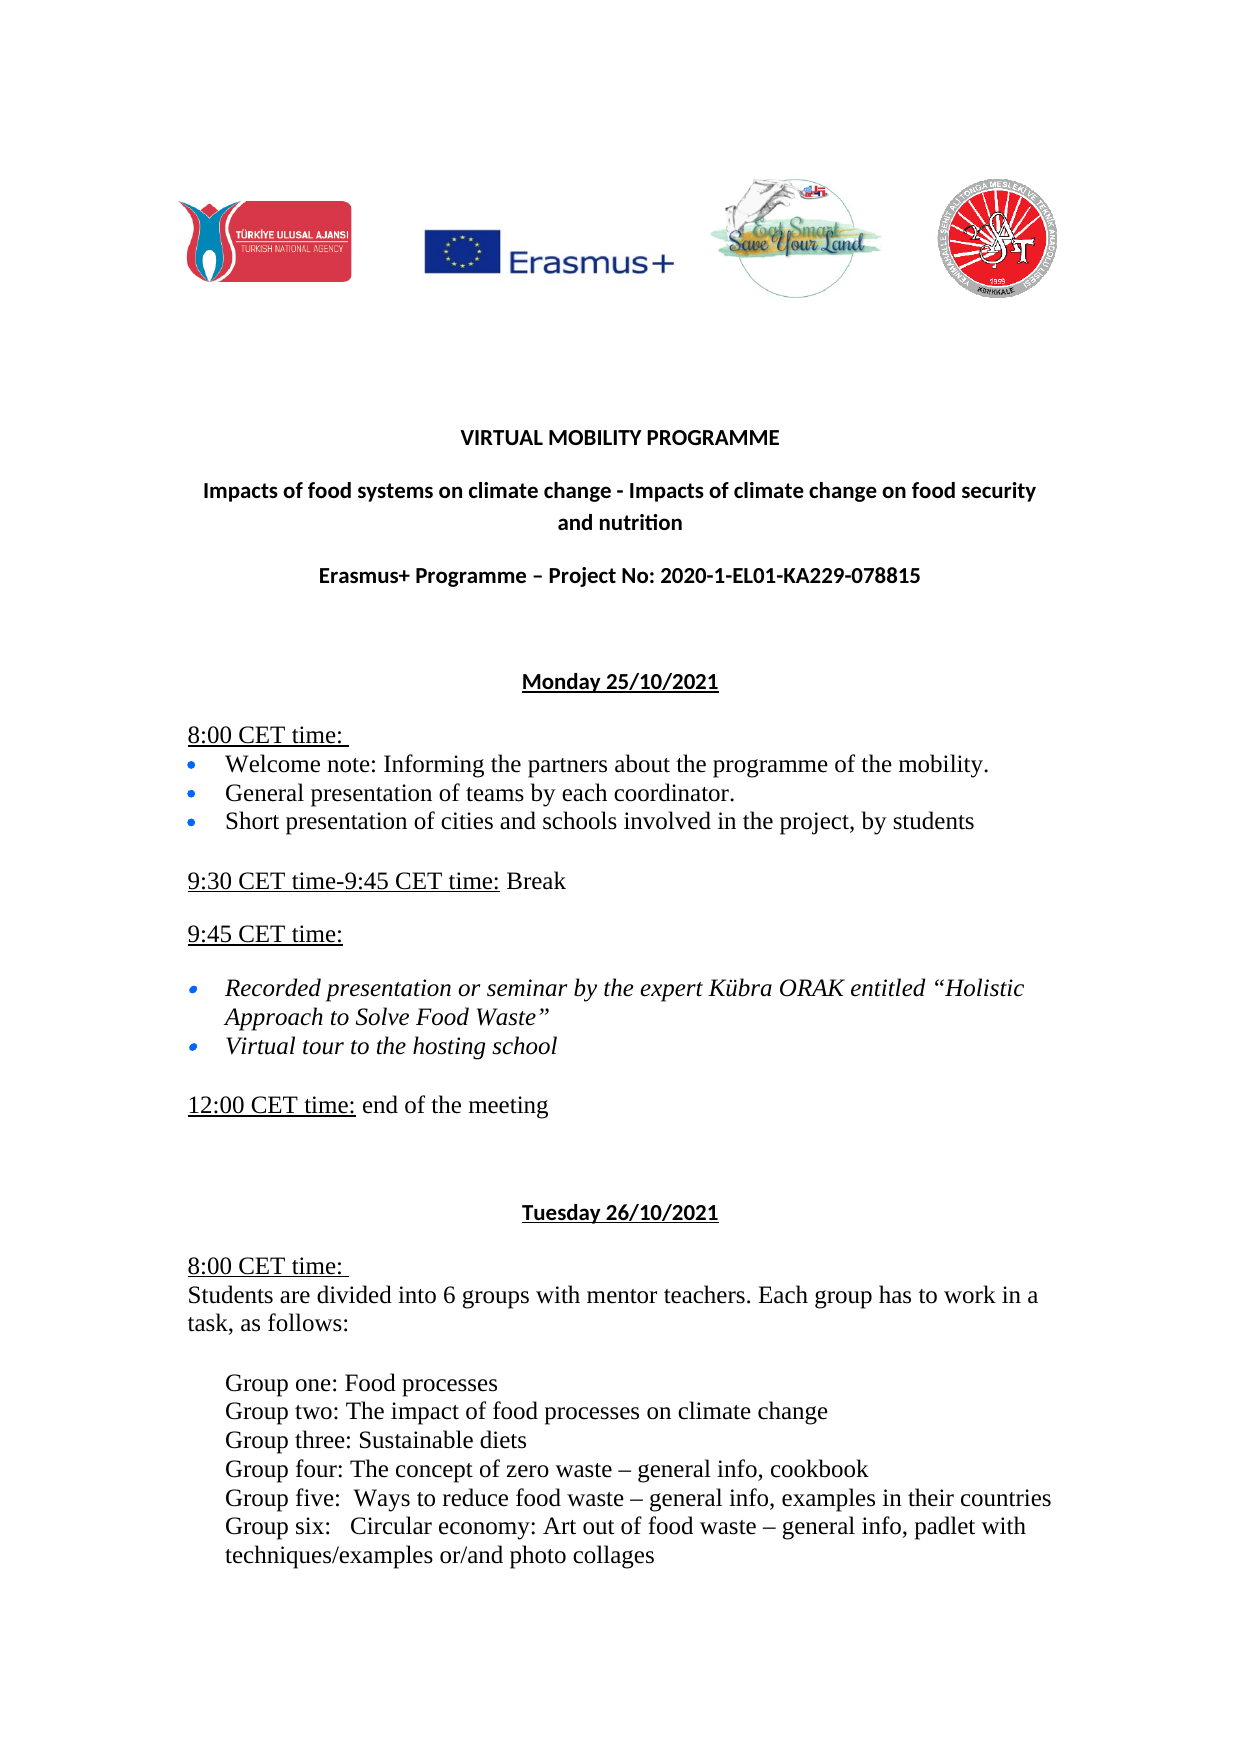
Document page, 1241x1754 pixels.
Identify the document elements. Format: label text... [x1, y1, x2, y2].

text 8:00 CET time: [187, 1251, 1053, 1280]
text Students are divided into 6 groups with mentor teachers. Each group has to work in a task, as follows: [187, 1280, 1053, 1337]
text Monday 25/10/2021 [187, 667, 1053, 695]
text Group six: Circular economy: Art out of food waste – general info, padlet with techniques/examples or/and photo collages [225, 1511, 1053, 1569]
text Group three: Sustainable diets [225, 1425, 1053, 1454]
text Group five: Ways to reduce food waste – general info, examples in their countries [225, 1483, 1053, 1511]
text 8:00 CET time: [187, 720, 1053, 749]
text Tuesday 26/10/2021 [187, 1198, 1053, 1226]
list Welcome note: Informing the partners about the programme of the mobility. [187, 749, 1053, 778]
text 12:00 CET time: end of the meeting [187, 1090, 1053, 1119]
list Recorded presentation or seminar by the expert Kübra ORAK entitled “Holistic Approach to Solve Food Waste” [187, 973, 1053, 1031]
text 9:45 CET time: [187, 919, 1053, 948]
text Group two: The impact of food processes on climate change [225, 1396, 1053, 1425]
picture [411, 134, 688, 370]
text Erasmus+ Programme – Project No: 2020-1-EL01-KA229-078815 [187, 561, 1053, 589]
list General presentation of teams by each coordinator. [187, 778, 1053, 806]
text 9:30 CET time-9:45 CET time: Break [187, 866, 1053, 894]
list Short presentation of cities and schools involved in the project, by students [187, 806, 1053, 835]
picture [709, 160, 882, 332]
picture [912, 125, 1098, 370]
picture [178, 201, 352, 282]
list Virtual tour to the hosting school [187, 1031, 1053, 1060]
text Group one: Food processes [225, 1368, 1053, 1396]
text Group four: The concept of zero waste – general info, cookbook [225, 1454, 1053, 1483]
text Impacts of food systems on climate change - Impacts of climate change on food security and nutrition [187, 476, 1053, 536]
text VIRTUAL MOBILITY PROGRAMME [187, 423, 1053, 451]
